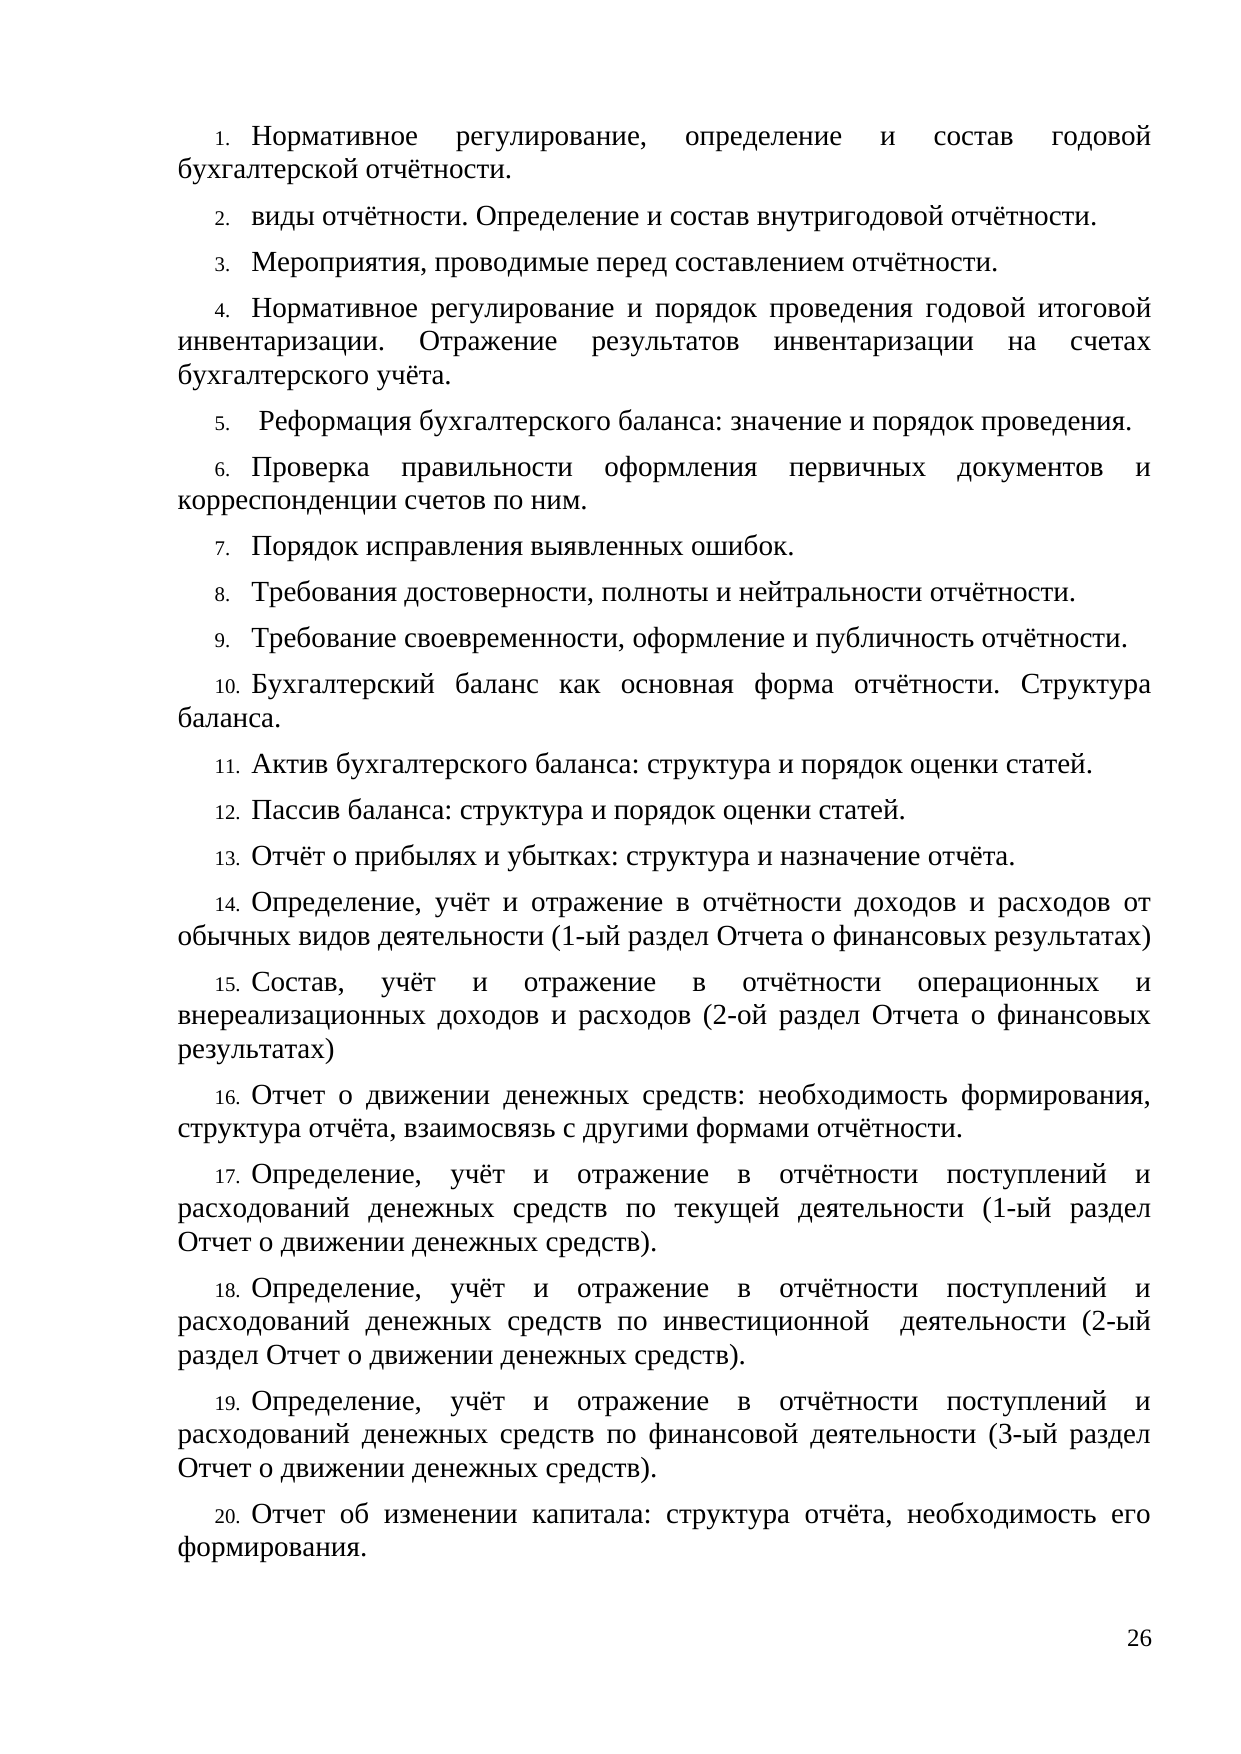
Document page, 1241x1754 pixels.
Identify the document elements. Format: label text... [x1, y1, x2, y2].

list Порядок исправления выявленных ошибок. [177, 528, 1152, 562]
list Нормативное регулирование и порядок проведения годовой итоговой инвентаризации. Отражение результатов инвентаризации на счетах бухгалтерского учёта. [177, 290, 1152, 390]
list Бухгалтерский баланс как основная форма отчётности. Структура баланса. [177, 667, 1152, 734]
list Реформация бухгалтерского баланса: значение и порядок проведения. [177, 403, 1152, 436]
list виды отчётности. Определение и состав внутригодовой отчётности. [177, 198, 1152, 231]
list Нормативное регулирование, определение и состав годовой бухгалтерской отчётности. [177, 118, 1152, 185]
list Определение, учёт и отражение в отчётности поступлений и расходований денежных средств по текущей деятельности (1-ый раздел Отчет о движении денежных средств). [177, 1157, 1152, 1257]
list Определение, учёт и отражение в отчётности поступлений и расходований денежных средств по инвестиционной деятельности (2-ый раздел Отчет о движении денежных средств). [177, 1270, 1152, 1370]
list Определение, учёт и отражение в отчётности поступлений и расходований денежных средств по финансовой деятельности (3-ый раздел Отчет о движении денежных средств). [177, 1383, 1152, 1483]
list Отчет о движении денежных средств: необходимость формирования, структура отчёта, взаимосвязь с другими формами отчётности. [177, 1077, 1152, 1144]
list Пассив баланса: структура и порядок оценки статей. [177, 792, 1152, 826]
list Актив бухгалтерского баланса: структура и порядок оценки статей. [177, 746, 1152, 780]
list Требования достоверности, полноты и нейтральности отчётности. [177, 574, 1152, 608]
list Отчёт о прибылях и убытках: структура и назначение отчёта. [177, 838, 1152, 872]
list Отчет об изменении капитала: структура отчёта, необходимость его формирования. [177, 1496, 1152, 1563]
list Состав, учёт и отражение в отчётности операционных и внереализационных доходов и расходов (2-ой раздел Отчета о финансовых результатах) [177, 964, 1152, 1064]
list Проверка правильности оформления первичных документов и корреспонденции счетов по ним. [177, 449, 1152, 516]
list Определение, учёт и отражение в отчётности доходов и расходов от обычных видов деятельности (1-ый раздел Отчета о финансовых результатах) [177, 884, 1152, 951]
list Требование своевременности, оформление и публичность отчётности. [177, 621, 1152, 654]
list Мероприятия, проводимые перед составлением отчётности. [177, 244, 1152, 277]
